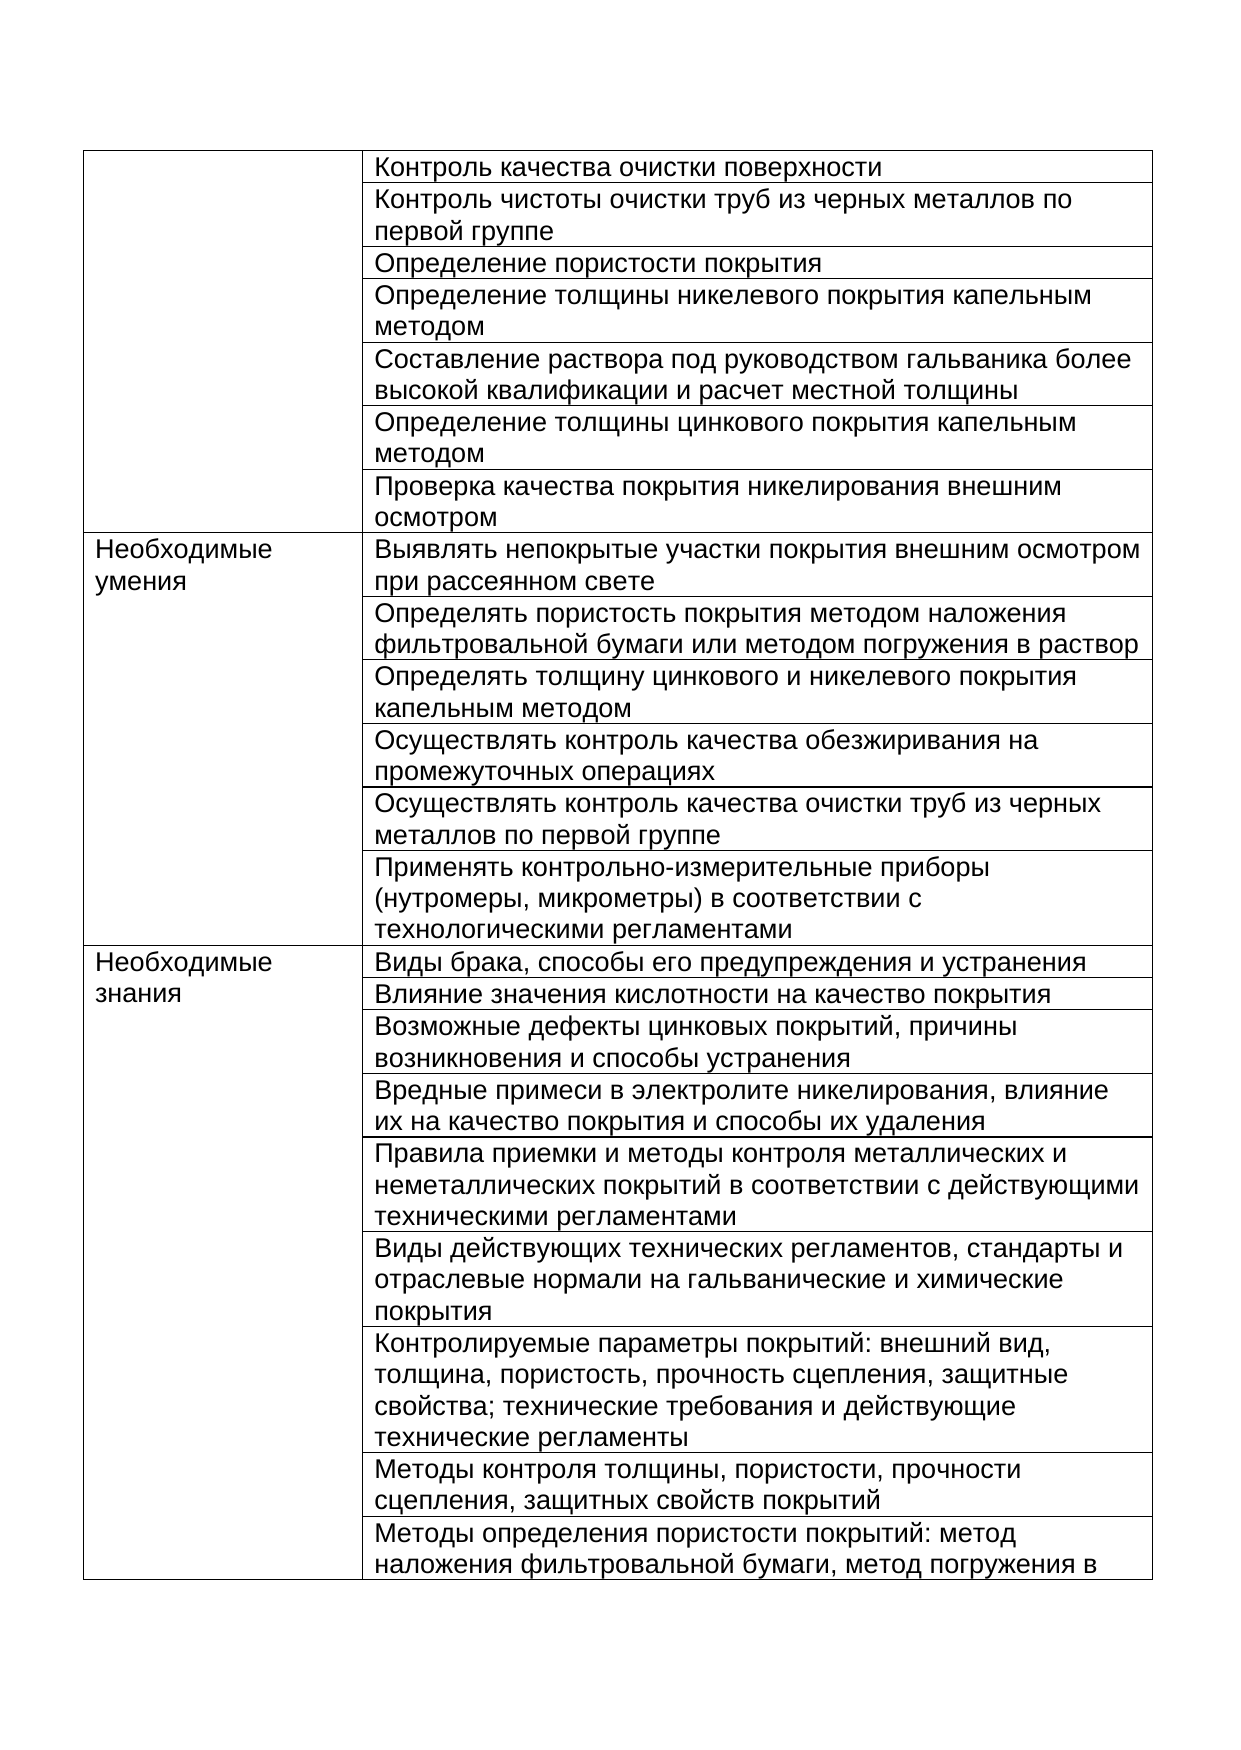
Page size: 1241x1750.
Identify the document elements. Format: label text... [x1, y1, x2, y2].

table_cell Необходимые знания [84, 946, 362, 1579]
table_cell Контроль чистоты очистки труб из черных металлов по первой группе [363, 183, 1152, 246]
table_cell Осуществлять контроль качества обезжиривания на промежуточных операциях [363, 724, 1152, 786]
table_cell Выявлять непокрытые участки покрытия внешним осмотром при рассеянном свете [363, 533, 1152, 596]
table_cell Вредные примеси в электролите никелирования, влияние их на качество покрытия и способы их удаления [363, 1074, 1152, 1136]
table_cell Проверка качества покрытия никелирования внешним осмотром [363, 470, 1152, 532]
table_cell Определять пористость покрытия методом наложения фильтровальной бумаги или методом погружения в раствор [363, 597, 1152, 659]
table_cell Определение толщины цинкового покрытия капельным методом [363, 406, 1152, 469]
table_cell Методы контроля толщины, пористости, прочности сцепления, защитных свойств покрытий [363, 1453, 1152, 1516]
table_cell Определение толщины никелевого покрытия капельным методом [363, 279, 1152, 342]
table_cell Определение пористости покрытия [363, 247, 1152, 278]
table_cell Контролируемые параметры покрытий: внешний вид, толщина, пористость, прочность сцепления, защитные свойства; технические требования и действующие технические регламенты [363, 1327, 1152, 1452]
table_cell Виды брака, способы его предупреждения и устранения [363, 946, 1152, 977]
table_cell Влияние значения кислотности на качество покрытия [363, 978, 1152, 1009]
table_cell Правила приемки и методы контроля металлических и неметаллических покрытий в соответствии с действующими техническими регламентами [363, 1138, 1152, 1231]
table_cell Составление раствора под руководством гальваника более высокой квалификации и расчет местной толщины [363, 343, 1152, 405]
table_cell Необходимые умения [84, 533, 362, 945]
table_cell Виды действующих технических регламентов, стандарты и отраслевые нормали на гальванические и химические покрытия [363, 1232, 1152, 1326]
table_cell Применять контрольно-измерительные приборы (нутромеры, микрометры) в соответствии с технологическими регламентами [363, 851, 1152, 945]
table_cell Определять толщину цинкового и никелевого покрытия капельным методом [363, 660, 1152, 723]
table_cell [363, 1517, 1152, 1579]
table_cell Осуществлять контроль качества очистки труб из черных металлов по первой группе [363, 788, 1152, 850]
table_cell Возможные дефекты цинковых покрытий, причины возникновения и способы устранения [363, 1010, 1152, 1073]
table_cell Контроль качества очистки поверхности [363, 151, 1152, 182]
